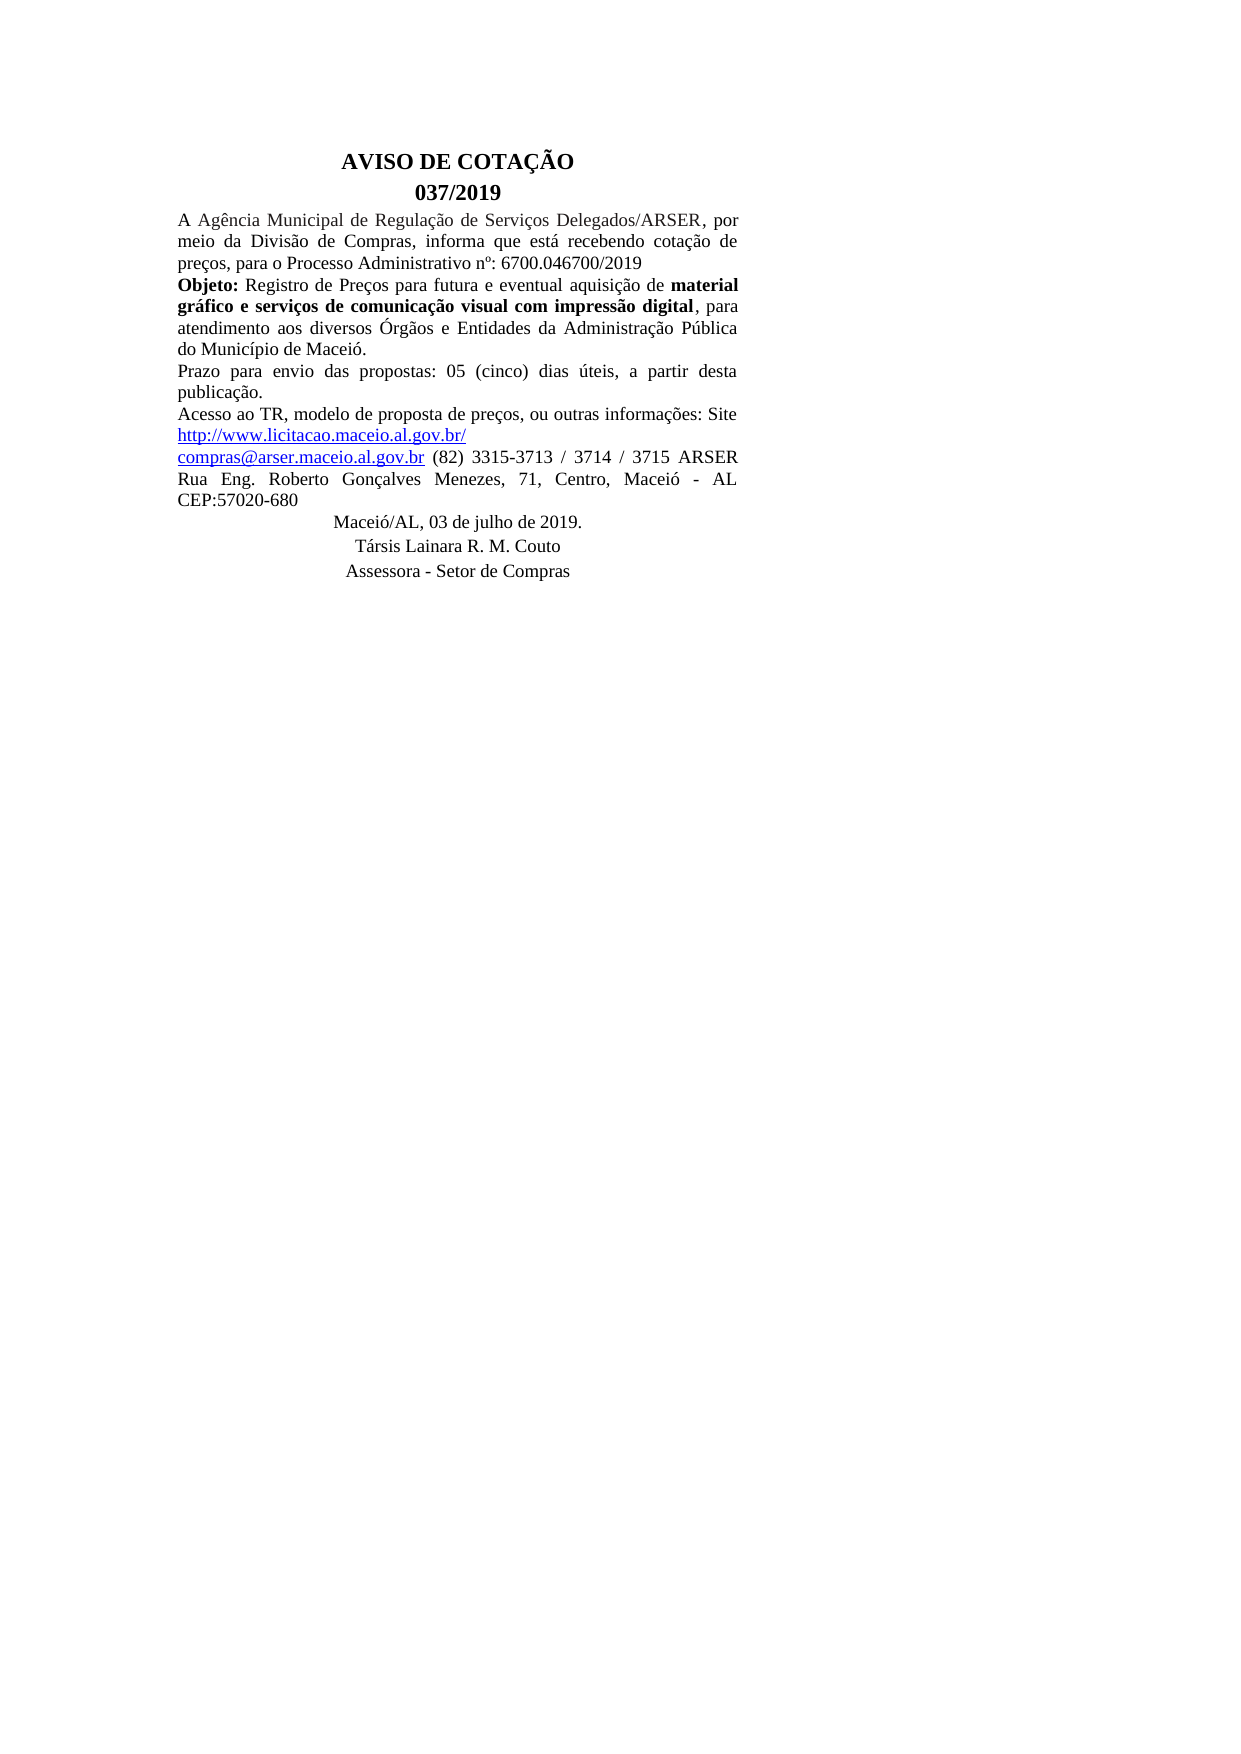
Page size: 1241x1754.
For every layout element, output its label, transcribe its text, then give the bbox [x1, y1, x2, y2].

text Maceió/AL, 03 de julho de 2019. [177, 511, 738, 532]
list Acesso ao TR, modelo de proposta de preços, ou outras informações: Site http://www.licitacao.maceio.al.gov.br/ [177, 403, 738, 446]
text 037/2019 [177, 178, 738, 205]
text A Agência Municipal de Regulação de Serviços Delegados/ARSER, por meio da Divisão de Compras, informa que está recebendo cotação de preços, para o Processo Administrativo nº: 6700.046700/2019 [177, 209, 738, 273]
text AVISO DE COTAÇÃO [177, 148, 738, 175]
text Assessora - Setor de Compras [177, 560, 738, 582]
list compras@arser.maceio.al.gov.br (82) 3315-3713 / 3714 / 3715 ARSER Rua Eng. Roberto Gonçalves Menezes, 71, Centro, Maceió - AL CEP:57020-680 [177, 446, 738, 511]
list Prazo para envio das propostas: 05 (cinco) dias úteis, a partir desta publicação. [177, 360, 738, 403]
list Objeto: Registro de Preços para futura e eventual aquisição de material gráfico e serviços de comunicação visual com impressão digital, para atendimento aos diversos Órgãos e Entidades da Administração Pública do Município de Maceió. [177, 273, 738, 360]
text Társis Lainara R. M. Couto [177, 535, 738, 557]
